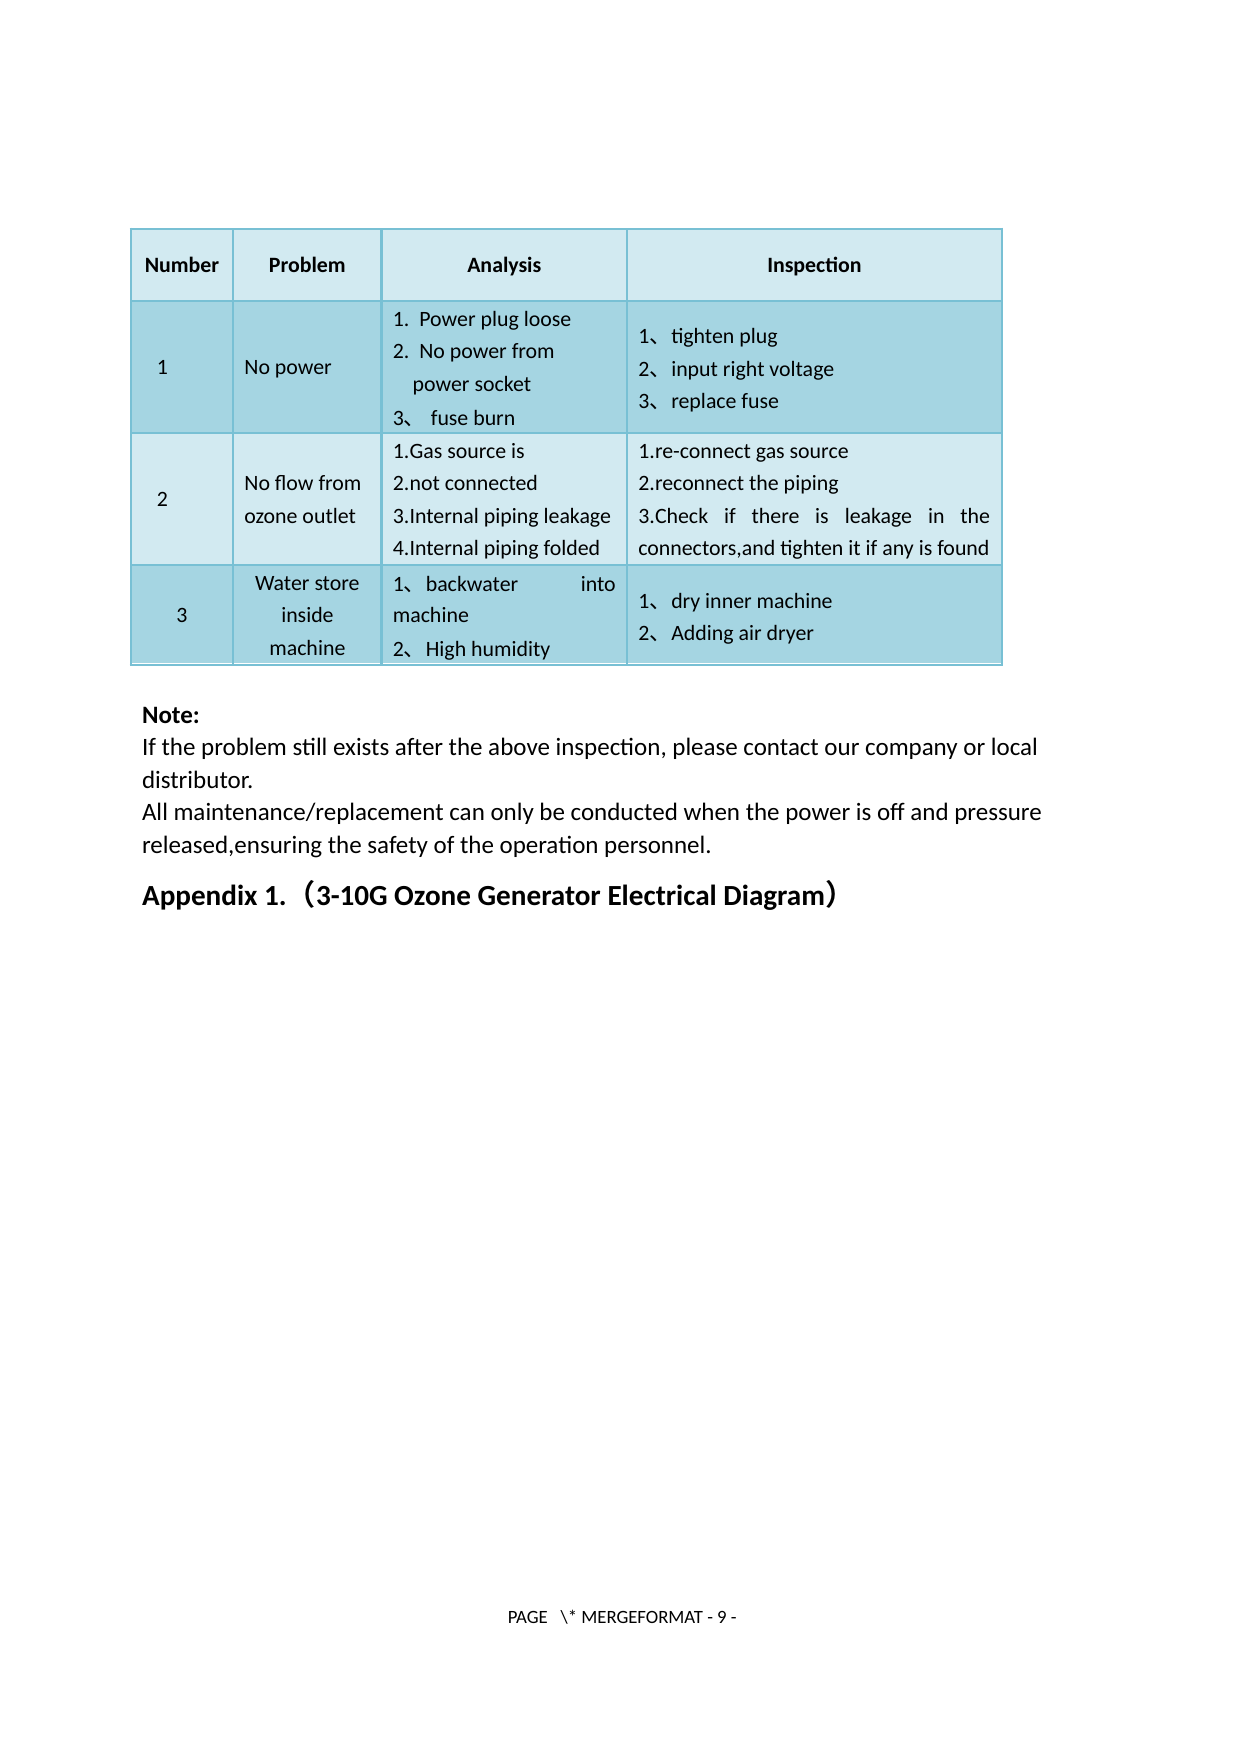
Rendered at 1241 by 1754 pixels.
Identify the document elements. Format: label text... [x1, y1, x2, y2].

text All maintenance/replacement can only be conducted when the power is off and pressure released,ensuring the safety of the operation personnel. [142, 796, 1098, 861]
text Appendix 1.（3-10G Ozone Generator Electrical Diagram） [142, 861, 1098, 926]
table_cell 2 [132, 434, 232, 564]
table_cell 1. Power plug loose 2. No power from power socket 3、 fuse burn [383, 302, 626, 432]
table_header Number [132, 230, 232, 300]
table_cell No power [234, 302, 380, 432]
text If the problem still exists after the above inspection, please contact our company or local distributor. [142, 731, 1098, 796]
table_header Inspection [628, 230, 1001, 300]
table_cell Water store inside machine [234, 566, 380, 663]
table_cell backwater into machine High humidity [383, 566, 626, 663]
table_header Problem [234, 230, 380, 300]
table_header Analysis [383, 230, 626, 300]
table_cell No flow from ozone outlet [234, 434, 380, 564]
table_cell re-connect gas source reconnect the piping Check if there is leakage in the connectors,and tighten it if any is found [628, 434, 1001, 564]
table_cell 1、tighten plug 2、input right voltage 3、replace fuse [628, 302, 1001, 432]
table_cell dry inner machine Adding air dryer [628, 566, 1001, 663]
table_cell Gas source is not connected Internal piping leakage Internal piping folded [383, 434, 626, 564]
text Note: [142, 698, 1098, 731]
table_cell 1 [132, 302, 232, 432]
table_cell 3 [132, 566, 232, 663]
